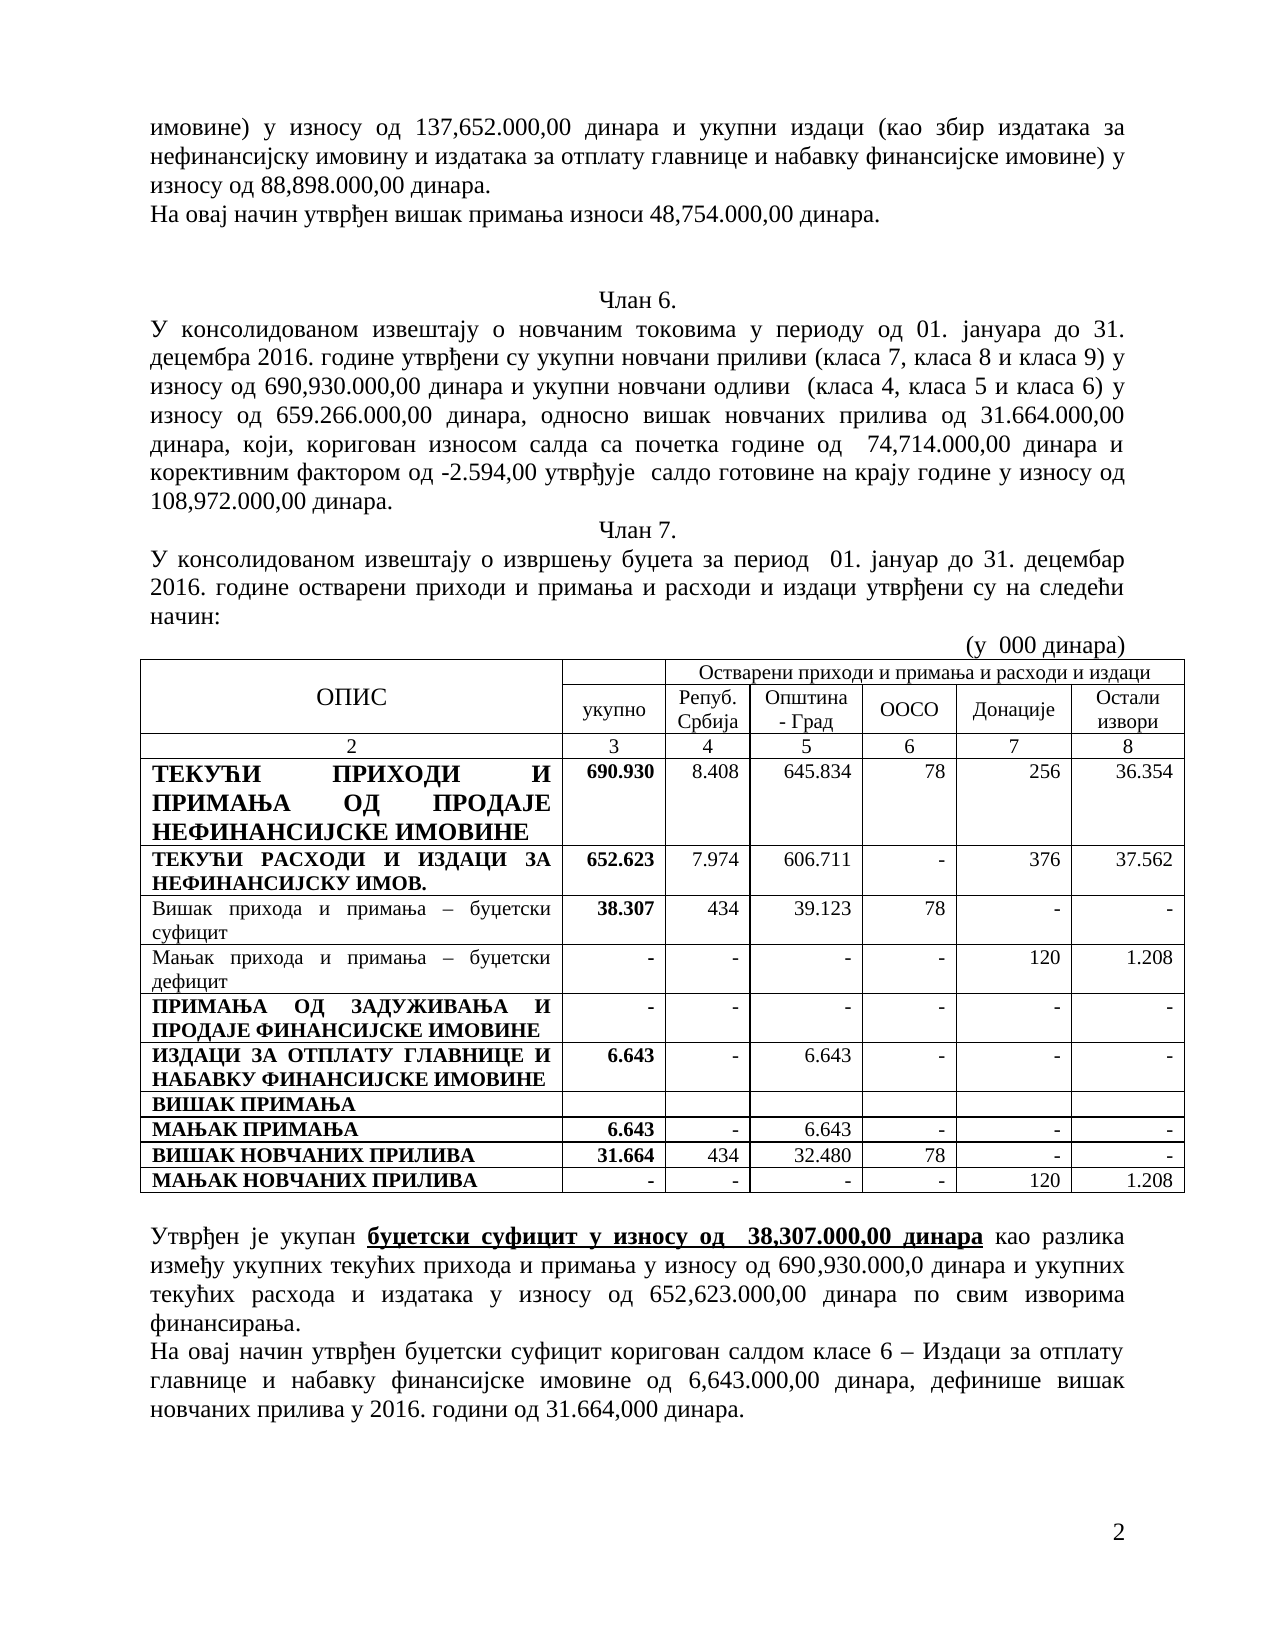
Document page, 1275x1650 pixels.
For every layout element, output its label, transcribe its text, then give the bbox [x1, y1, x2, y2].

table_cell 31.664 [563, 1143, 665, 1167]
table_cell - [666, 994, 749, 1042]
table_cell - [957, 1118, 1071, 1141]
table_cell - [1072, 896, 1184, 944]
table_cell Вишак прихода и примања – буџетски суфицит [141, 896, 562, 944]
table_header ОПИС [141, 660, 562, 733]
table_cell 7 [957, 734, 1071, 758]
table_cell - [666, 1118, 749, 1141]
table_cell - [751, 994, 862, 1042]
table_cell 606.711 [751, 846, 862, 894]
table_cell ПРИМАЊА ОД ЗАДУЖИВАЊА И ПРОДАЈЕ ФИНАНСИЈСКЕ ИМОВИНЕ [141, 994, 562, 1042]
text У консолидованом извештају о извршењу буџета за период 01. јануар до 31. децембар 2016. године остварени приходи и примања и расходи и издаци утврђени су на следећи начин: [150, 544, 1125, 630]
table_cell - [1072, 1118, 1184, 1141]
table_cell 78 [863, 1143, 956, 1167]
table_cell 376 [957, 846, 1071, 894]
table_cell - [751, 945, 862, 993]
table_cell 7.974 [666, 846, 749, 894]
table_header [563, 660, 665, 684]
table_cell 1.208 [1072, 945, 1184, 993]
table_cell Општина - Град [751, 685, 862, 733]
table_cell 38.307 [563, 896, 665, 944]
table_cell 32.480 [751, 1143, 862, 1167]
table_cell - [1072, 1143, 1184, 1167]
table_cell 78 [863, 759, 956, 845]
table_cell 37.562 [1072, 846, 1184, 894]
table_cell 434 [666, 896, 749, 944]
table_cell - [666, 1168, 749, 1192]
table_cell 645.834 [751, 759, 862, 845]
table_cell - [666, 945, 749, 993]
table_cell укупно [563, 685, 665, 733]
table_cell ТЕКУЋИ ПРИХОДИ И ПРИМАЊА ОД ПРОДАЈЕ НЕФИНАНСИЈСКЕ ИМОВИНЕ [141, 759, 562, 845]
text Члан 6. [150, 285, 1125, 314]
table_cell ООСО [863, 685, 956, 733]
table_cell 6.643 [563, 1043, 665, 1091]
table_cell 6.643 [751, 1043, 862, 1091]
table_cell [563, 1092, 665, 1116]
table_cell - [1072, 994, 1184, 1042]
table_cell - [563, 945, 665, 993]
table_cell 1.208 [1072, 1168, 1184, 1192]
table_cell Репуб. Србија [666, 685, 749, 733]
table_cell 120 [957, 945, 1071, 993]
table_cell 3 [563, 734, 665, 758]
table_cell - [863, 994, 956, 1042]
table_cell 36.354 [1072, 759, 1184, 845]
table_cell - [863, 1168, 956, 1192]
table_cell 256 [957, 759, 1071, 845]
table_cell 690.930 [563, 759, 665, 845]
table_cell 8 [1072, 734, 1184, 758]
table_cell - [863, 945, 956, 993]
table_cell 434 [666, 1143, 749, 1167]
table_cell - [863, 846, 956, 894]
table_cell [1072, 1092, 1184, 1116]
table_cell МАЊАК НОВЧАНИХ ПРИЛИВА [141, 1168, 562, 1192]
table_cell - [863, 1043, 956, 1091]
table_cell 6.643 [751, 1118, 862, 1141]
text Утврђен је укупан буџетски суфицит у износу од 38,307.000,00 динара као разлика између укупних текућих прихода и примања у износу од 690,930.000,0 динара и укупних текућих расхода и издатака у износу од 652,623.000,00 динара по свим изворима финансирања. [150, 1221, 1125, 1336]
table_cell 39.123 [751, 896, 862, 944]
table_cell - [751, 1168, 862, 1192]
table_cell МАЊАК ПРИМАЊА [141, 1118, 562, 1141]
table_cell - [863, 1118, 956, 1141]
table_cell 120 [957, 1168, 1071, 1192]
text На овај начин утврђен вишак примања износи 48,754.000,00 динара. [150, 199, 1125, 227]
table_cell 8.408 [666, 759, 749, 845]
table_cell - [563, 1168, 665, 1192]
table_cell [957, 1092, 1071, 1116]
table_cell - [957, 1143, 1071, 1167]
text На овај начин утврђен буџетски суфицит коригован салдом класе 6 – Издаци за отплату главнице и набавку финансијске имовине од 6,643.000,00 динара, дефинише вишак новчаних прилива у 2016. години од 31.664,000 динара. [150, 1336, 1125, 1423]
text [150, 112, 1125, 199]
table_cell [863, 1092, 956, 1116]
table_cell 652.623 [563, 846, 665, 894]
text Члан 7. [150, 515, 1125, 544]
table_cell - [1072, 1043, 1184, 1091]
table_cell ВИШАК НОВЧАНИХ ПРИЛИВА [141, 1143, 562, 1167]
table_cell Донације [957, 685, 1071, 733]
table_cell [666, 1092, 749, 1116]
table_cell 4 [666, 734, 749, 758]
text У консолидованом извештају о новчаним токовима у периоду од 01. јануара до 31. децембра 2016. године утврђени су укупни новчани приливи (класа 7, класа 8 и класа 9) у износу од 690,930.000,00 динара и укупни новчани одливи (класа 4, класа 5 и класа 6) у износу од 659.266.000,00 динара, односно вишак новчаних прилива од 31.664.000,00 динара, који, коригован износом салда са почетка године од 74,714.000,00 динара и корективним фактором од -2.594,00 утврђује салдо готовине на крају године у износу од 108,972.000,00 динара. [150, 314, 1125, 515]
table_cell - [957, 1043, 1071, 1091]
table_cell 2 [141, 734, 562, 758]
table_cell 78 [863, 896, 956, 944]
table_cell 6 [863, 734, 956, 758]
table_cell ТЕКУЋИ РАСХОДИ И ИЗДАЦИ ЗА НЕФИНАНСИЈСКУ ИМОВ. [141, 846, 562, 894]
table_cell - [563, 994, 665, 1042]
table_cell Мањак прихода и примања – буџетски дефицит [141, 945, 562, 993]
table_cell - [666, 1043, 749, 1091]
table_cell - [957, 994, 1071, 1042]
table_cell Остали извори [1072, 685, 1184, 733]
text (у 000 динара) [150, 630, 1125, 659]
table_cell [751, 1092, 862, 1116]
table_cell ИЗДАЦИ ЗА ОТПЛАТУ ГЛАВНИЦЕ И НАБАВКУ ФИНАНСИЈСКЕ ИМОВИНЕ [141, 1043, 562, 1091]
table_cell ВИШАК ПРИМАЊА [141, 1092, 562, 1116]
table_cell - [957, 896, 1071, 944]
table_cell 5 [751, 734, 862, 758]
table_header Остварени приходи и примања и расходи и издаци [666, 660, 1184, 684]
table_cell 6.643 [563, 1118, 665, 1141]
